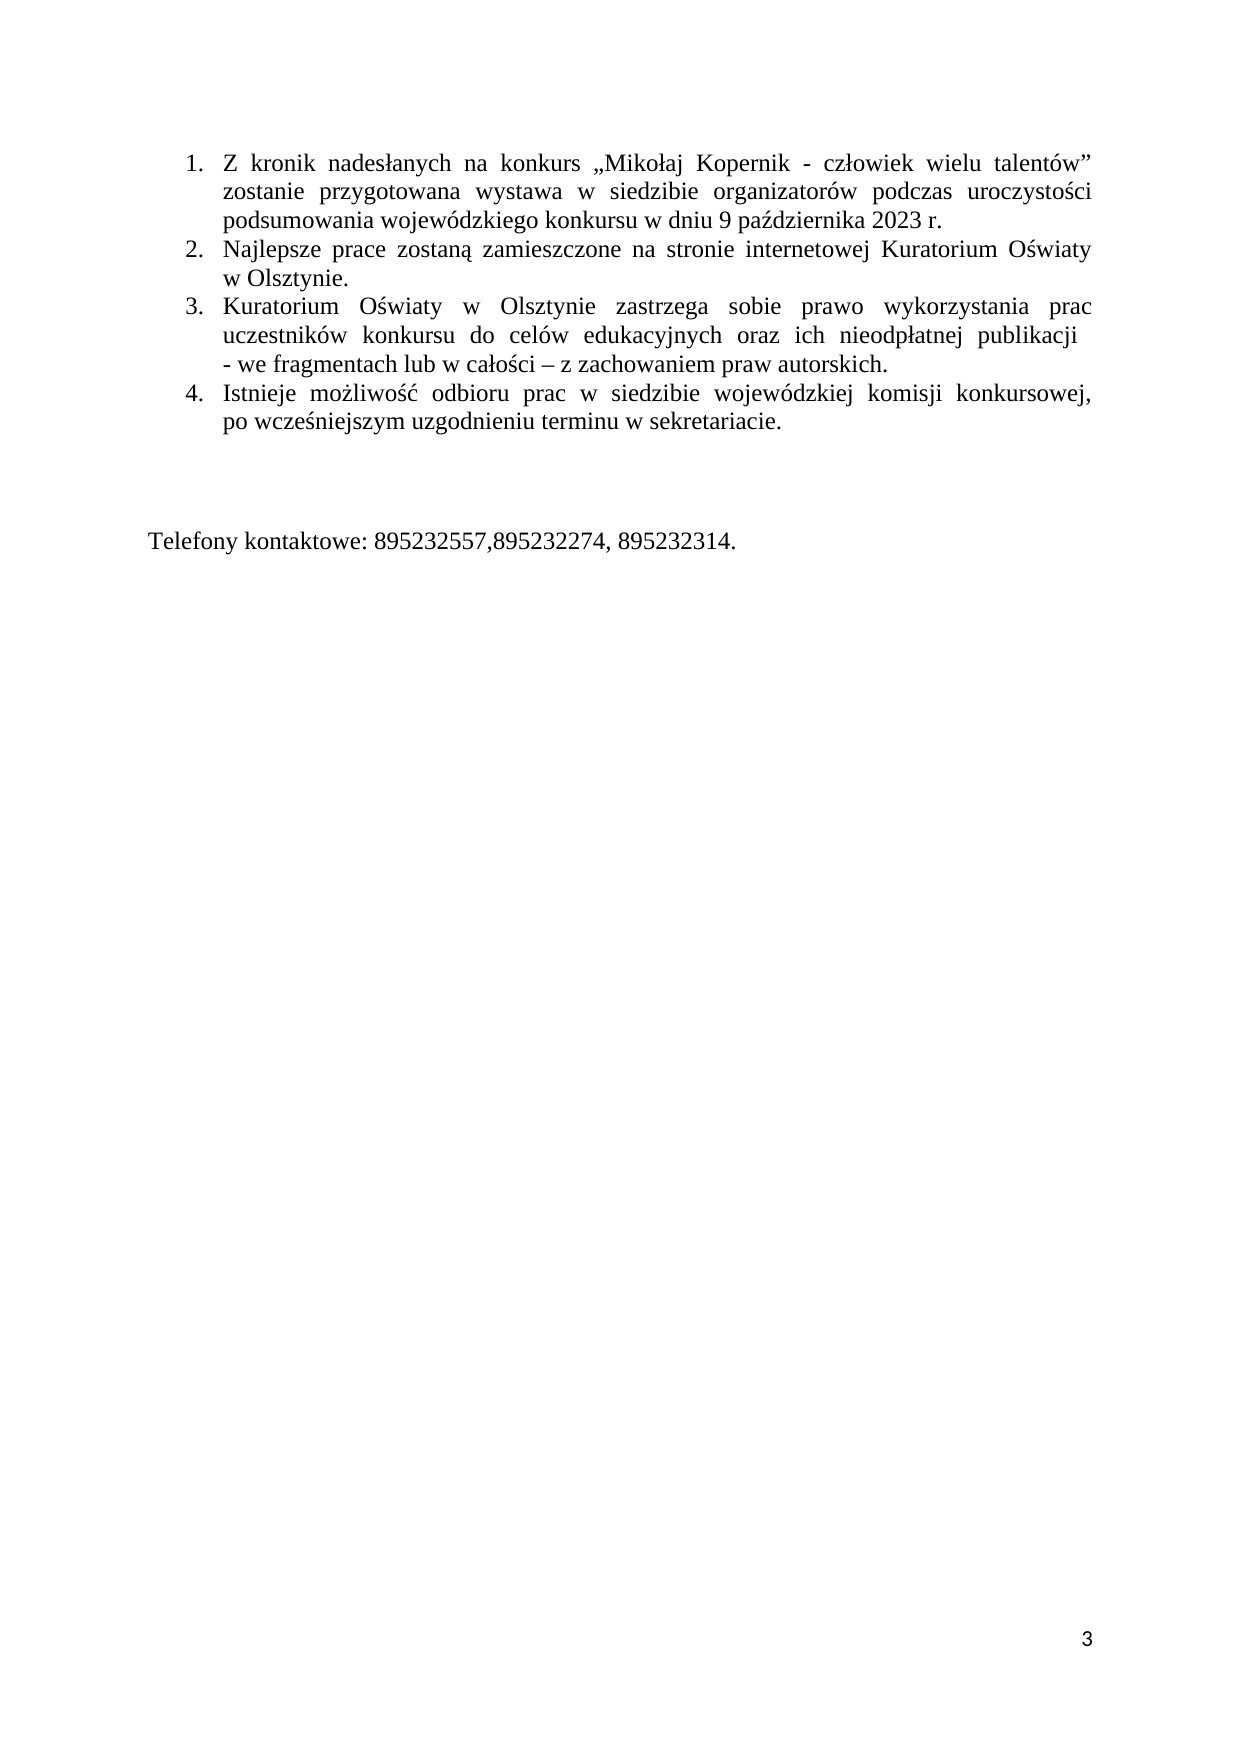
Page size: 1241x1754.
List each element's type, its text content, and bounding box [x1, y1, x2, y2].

list Z kronik nadesłanych na konkurs „Mikołaj Kopernik - człowiek wielu talentów” zostanie przygotowana wystawa w siedzibie organizatorów podczas uroczystości podsumowania wojewódzkiego konkursu w dniu 9 października 2023 r. [185, 148, 1093, 234]
list Kuratorium Oświaty w Olsztynie zastrzega sobie prawo wykorzystania prac uczestników konkursu do celów edukacyjnych oraz ich nieodpłatnej publikacji - we fragmentach lub w całości – z zachowaniem praw autorskich. [185, 291, 1093, 378]
list Najlepsze prace zostaną zamieszczone na stronie internetowej Kuratorium Oświaty w Olsztynie. [185, 234, 1093, 291]
list Istnieje możliwość odbioru prac w siedzibie wojewódzkiej komisji konkursowej, po wcześniejszym uzgodnieniu terminu w sekretariacie. [185, 378, 1093, 435]
text Telefony kontaktowe: 895232557,895232274, 895232314. [148, 526, 1093, 555]
